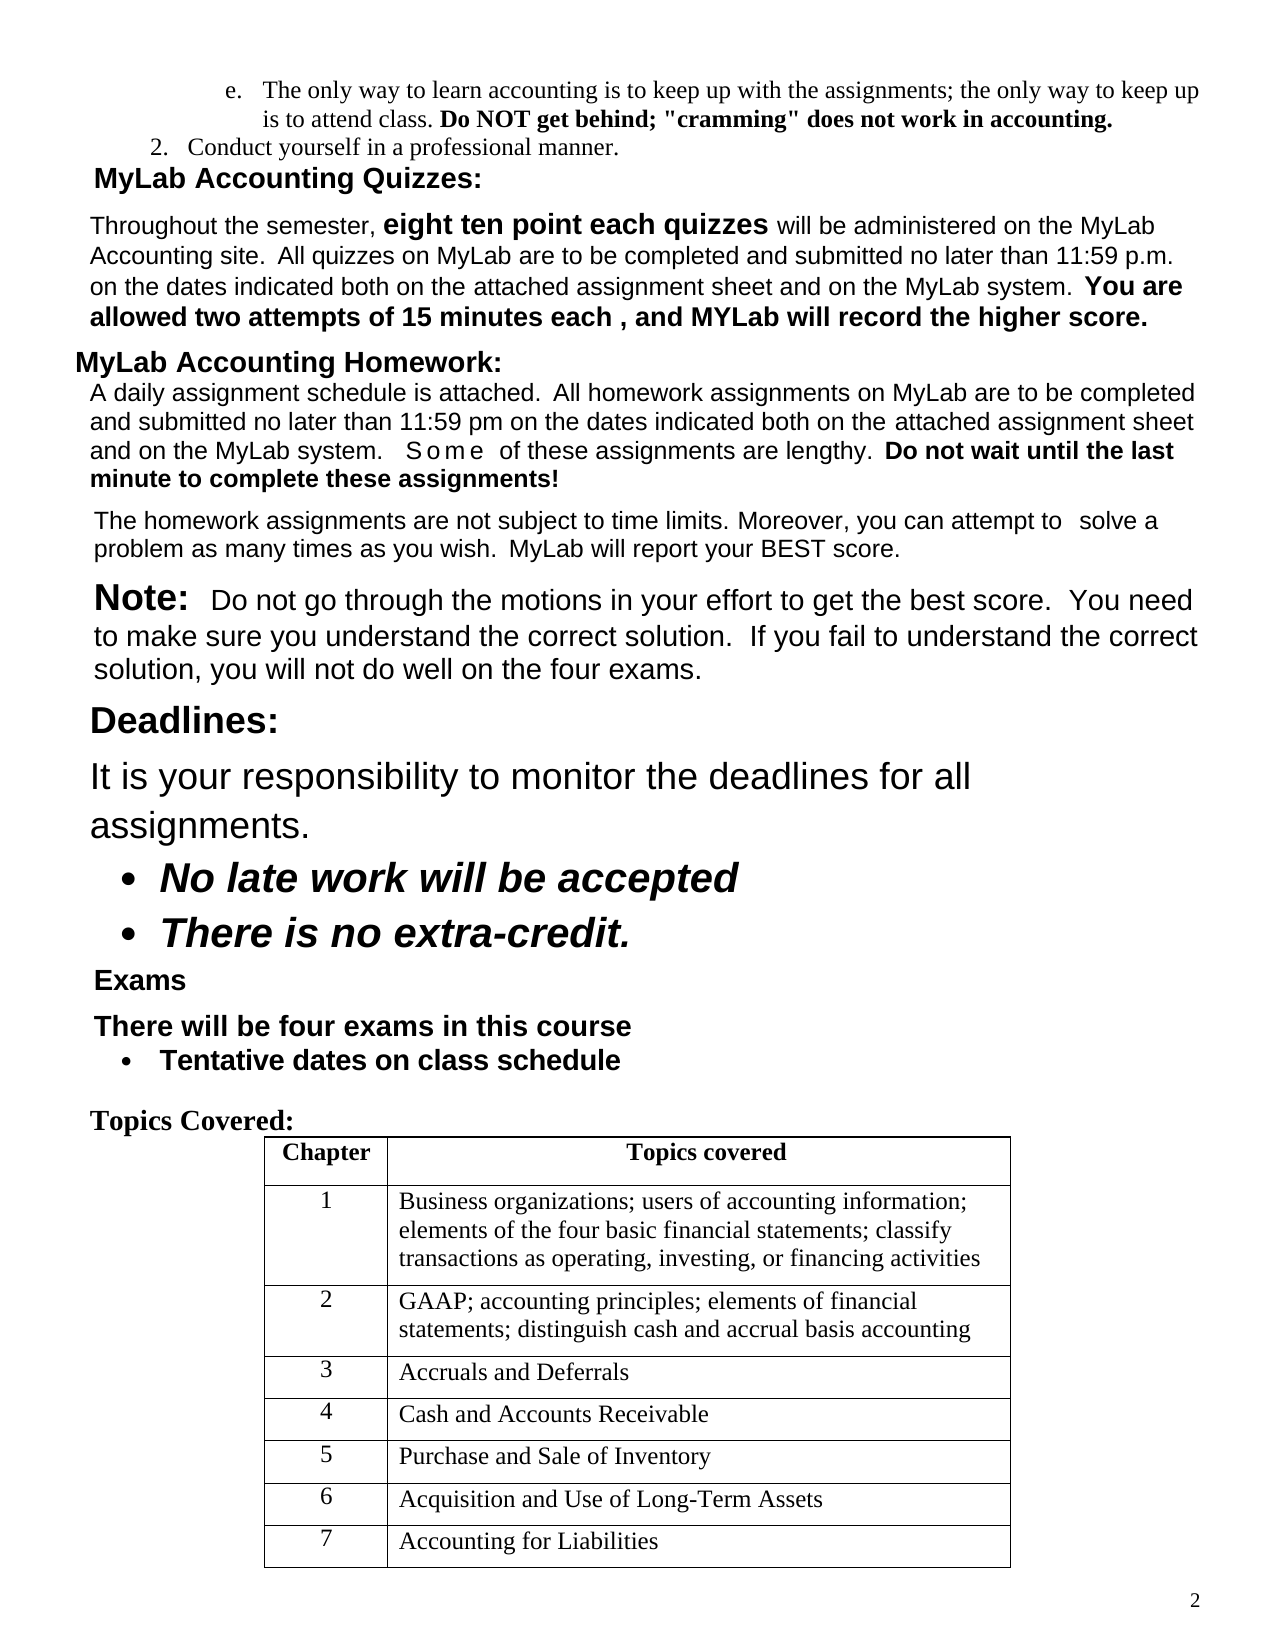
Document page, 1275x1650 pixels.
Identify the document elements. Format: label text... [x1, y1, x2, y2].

text Topics Covered: [89, 1103, 1200, 1136]
table_cell Accruals and Deferrals [388, 1357, 1010, 1398]
table_cell Purchase and Sale of Inventory [388, 1441, 1010, 1483]
table_cell Cash and Accounts Receivable [388, 1399, 1010, 1440]
table_cell GAAP; accounting principles; elements of financial statements; distinguish cash and accrual basis accounting [388, 1286, 1010, 1356]
table_cell 3 [265, 1357, 387, 1398]
list Tentative dates on class schedule [122, 1043, 1200, 1076]
text 2. Conduct yourself in a professional manner. [150, 132, 1200, 161]
table_cell 4 [265, 1399, 387, 1440]
table_cell 1 [265, 1186, 387, 1285]
table_cell Accounting for Liabilities [388, 1526, 1010, 1567]
table_cell 7 [265, 1526, 387, 1567]
table_cell Business organizations; users of accounting information; elements of the four basic financial statements; classify transactions as operating, investing, or financing activities [388, 1186, 1010, 1285]
subtitle There is no extra-credit. [122, 908, 1200, 956]
text Throughout the semester, eight ten point each quizzes will be administered on the MyLab Accounting site. All quizzes on MyLab are to be completed and submitted no later than 11:59 p.m. on the dates indicated both on the attached assignment sheet and on the MyLab system. You are allowed two attempts of 15 minutes each , and MYLab will record the higher score. [89, 207, 1200, 332]
table_cell 5 [265, 1441, 387, 1483]
text There will be four exams in this course [94, 1009, 1200, 1043]
table_cell 6 [265, 1484, 387, 1525]
text Exams [94, 963, 1200, 997]
text MyLab Accounting Quizzes: [94, 161, 1200, 195]
subtitle No late work will be accepted [122, 853, 1200, 901]
text Deadlines: [89, 698, 1200, 741]
text Note: Do not go through the motions in your effort to get the best score. You need to make sure you understand the correct solution. If you fail to understand the correct solution, you will not do well on the four exams. [94, 576, 1200, 686]
text MyLab Accounting Homework: [75, 344, 1200, 378]
table_header Chapter [265, 1138, 387, 1185]
table_header Topics covered [388, 1138, 1010, 1185]
text It is your responsibility to monitor the deadlines for all assignments. [89, 754, 1200, 847]
text A daily assignment schedule is attached. All homework assignments on MyLab are to be completed and submitted no later than 11:59 pm on the dates indicated both on the attached assignment sheet and on the MyLab system. Some of these assignments are lengthy. Do not wait until the last minute to complete these assignments! [89, 378, 1200, 493]
text The homework assignments are not subject to time limits. Moreover, you can attempt to solve a problem as many times as you wish. MyLab will report your BEST score. [94, 506, 1200, 563]
table_cell 2 [265, 1286, 387, 1356]
list The only way to learn accounting is to keep up with the assignments; the only way to keep up is to attend class. Do NOT get behind; "cramming" does not work in accounting. [225, 75, 1200, 132]
table_cell Acquisition and Use of Long-Term Assets [388, 1484, 1010, 1525]
